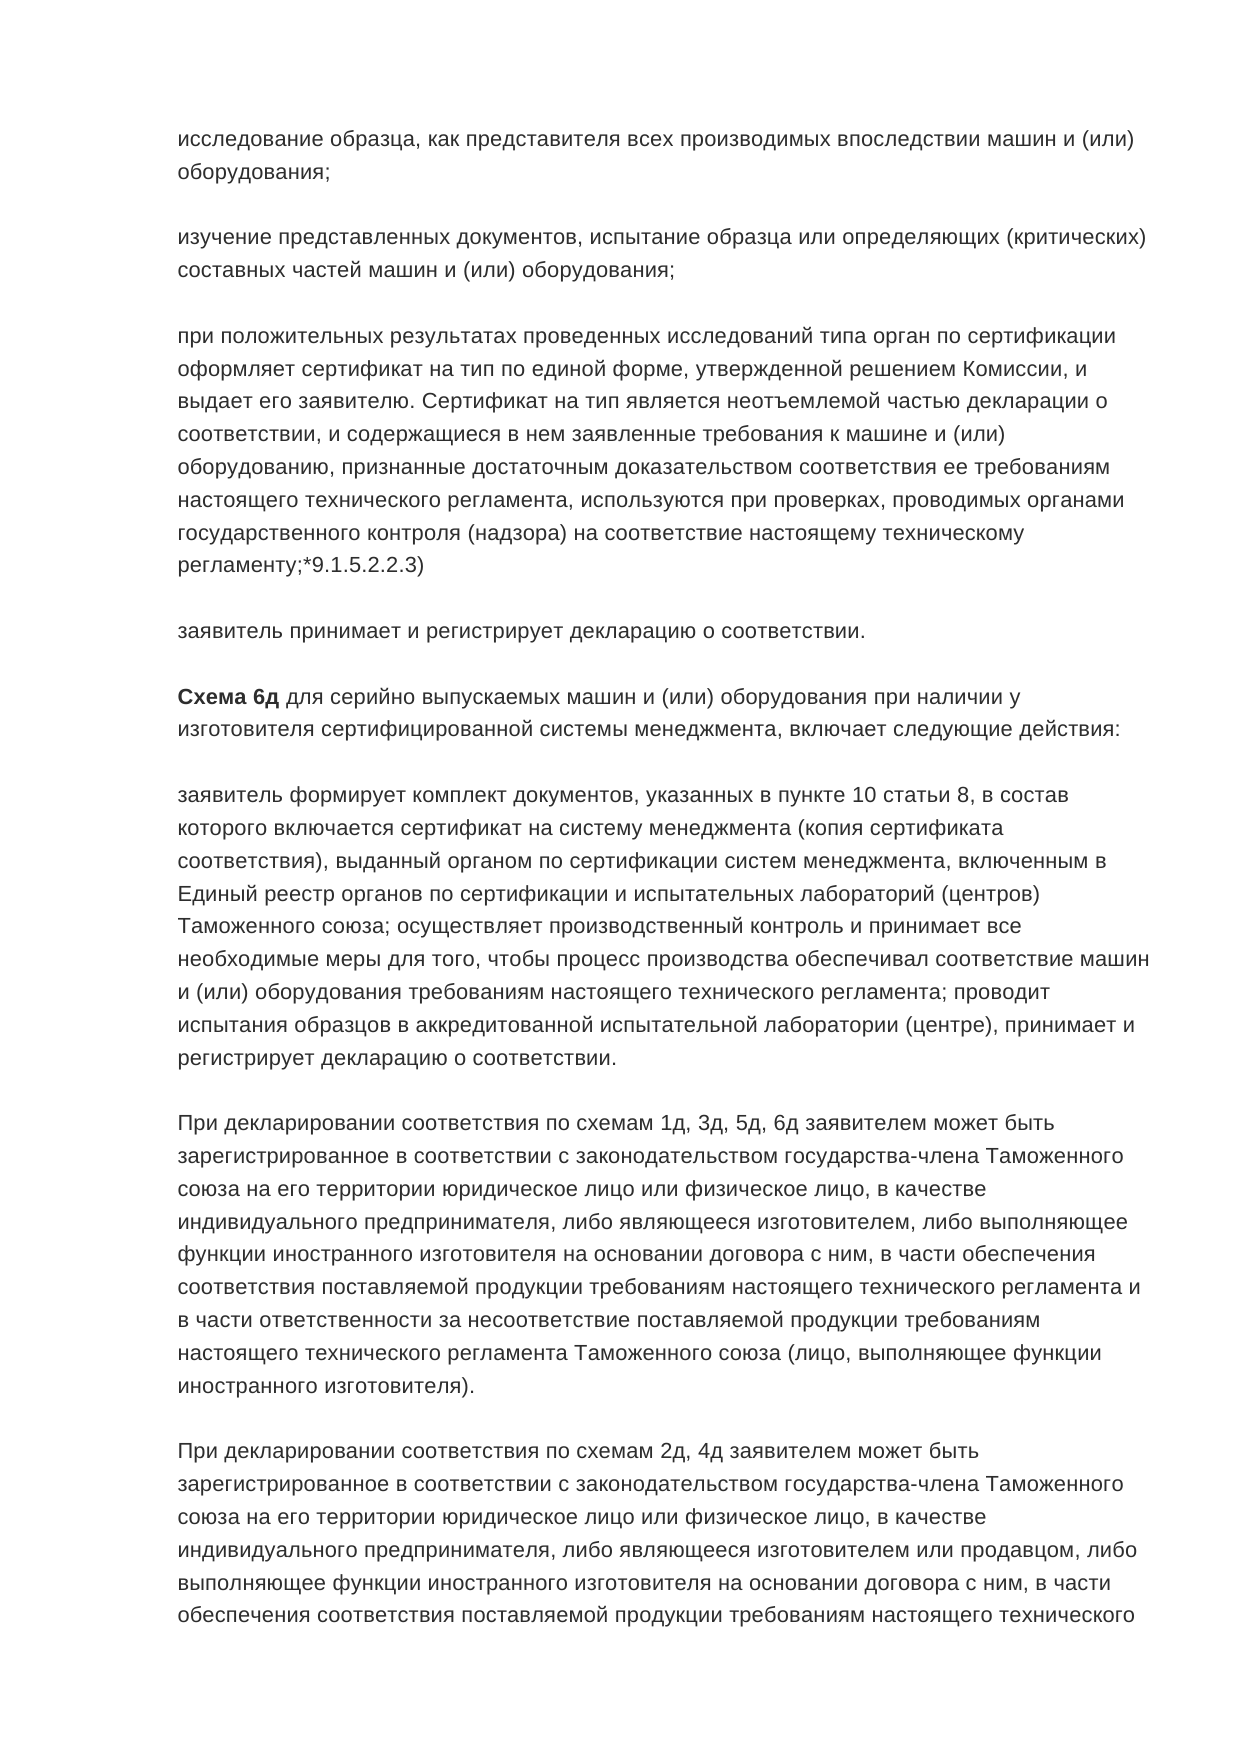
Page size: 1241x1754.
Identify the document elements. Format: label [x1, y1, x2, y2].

text [177, 1431, 1152, 1627]
text [177, 118, 1152, 1431]
